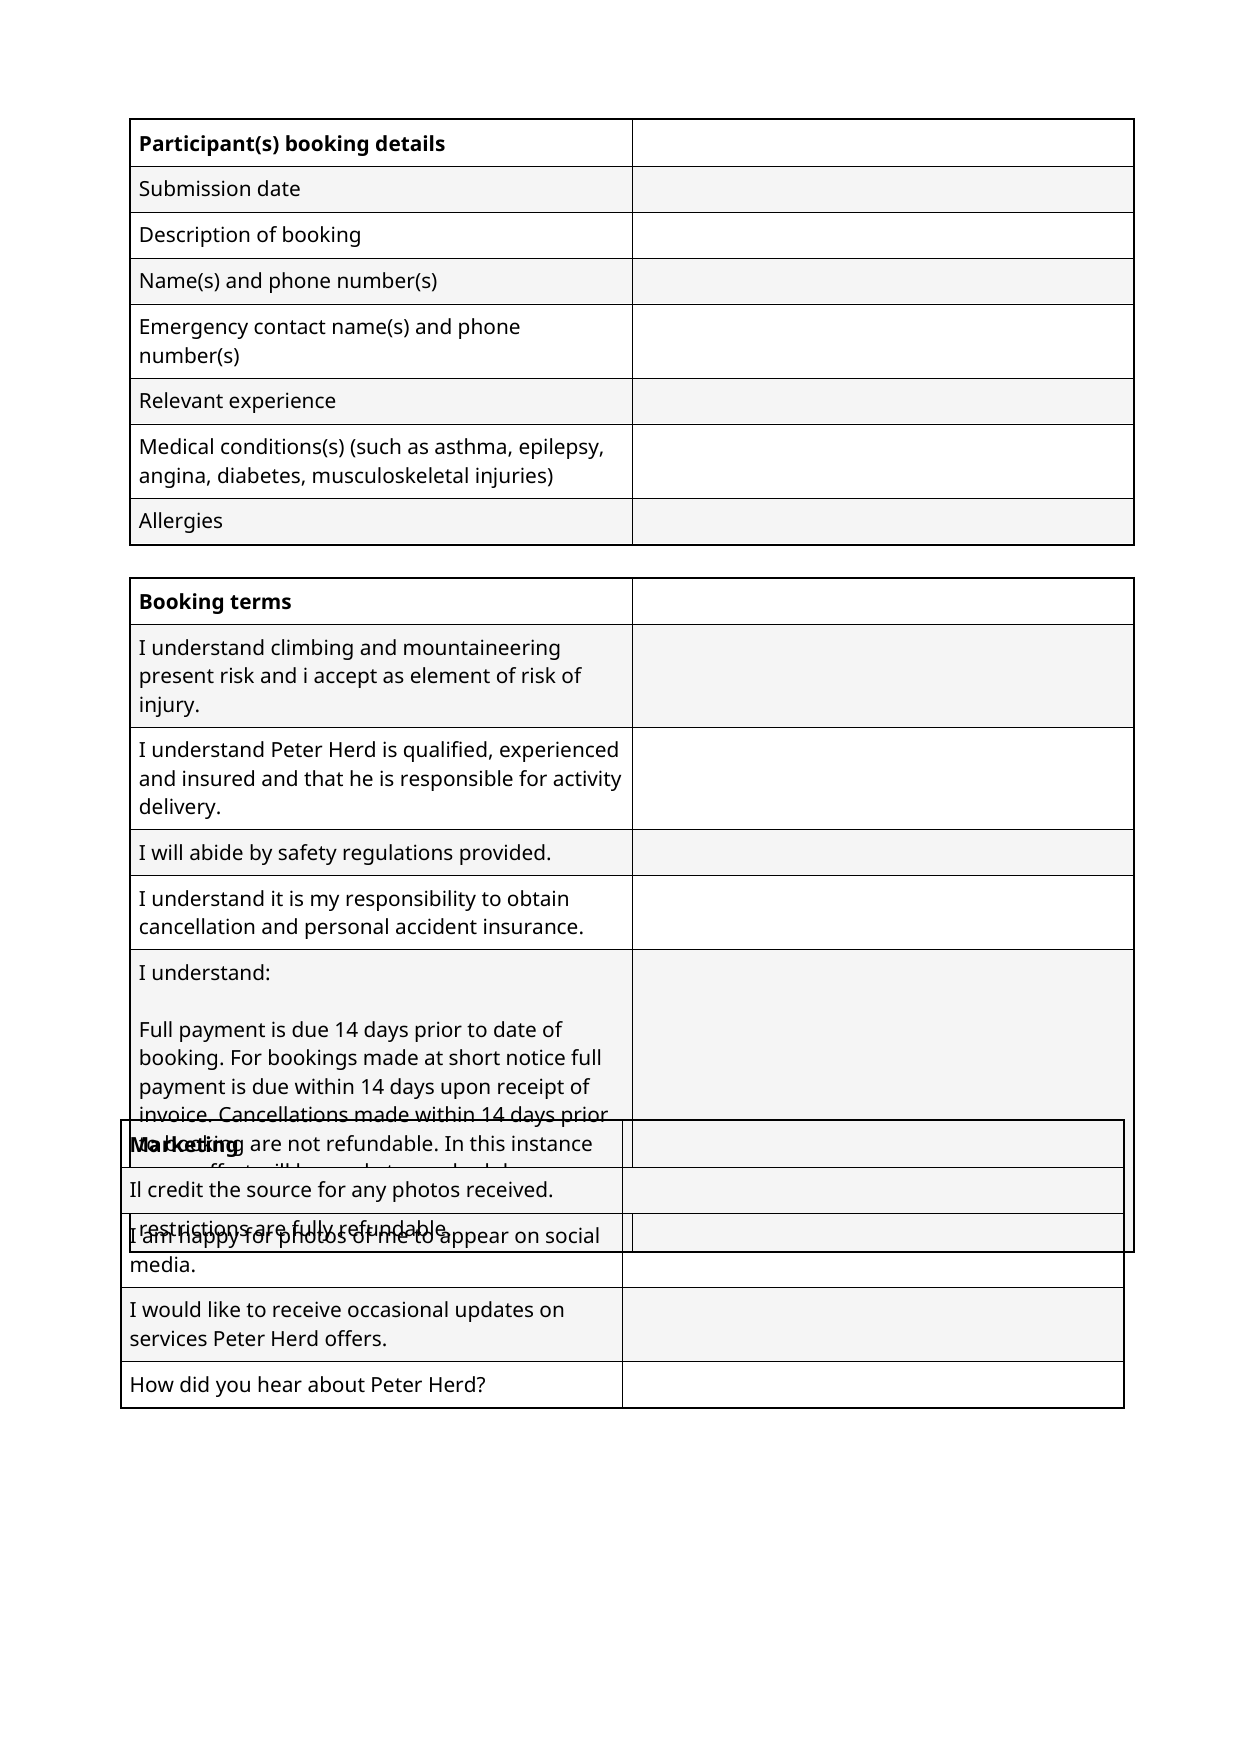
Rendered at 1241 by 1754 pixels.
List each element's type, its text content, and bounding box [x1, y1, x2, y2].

table_header [633, 579, 1133, 624]
table_cell I understand it is my responsibility to obtain cancellation and personal accident insurance. [131, 876, 632, 949]
table_cell [633, 167, 1133, 212]
table_cell [633, 876, 1133, 949]
table_cell [633, 625, 1133, 727]
table_header Participant(s) booking details [131, 120, 632, 166]
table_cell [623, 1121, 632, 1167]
table_cell [633, 499, 1133, 543]
table_cell Relevant experience [131, 379, 632, 423]
table_cell [633, 259, 1133, 303]
table_cell I understand climbing and mountaineering present risk and i accept as element of risk of injury. [131, 625, 632, 727]
table_cell [633, 305, 1133, 377]
table_cell Description of booking [131, 213, 632, 257]
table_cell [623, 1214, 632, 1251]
table_cell Emergency contact name(s) and phone number(s) [131, 305, 632, 377]
table_cell Name(s) and phone number(s) [131, 259, 632, 303]
table_cell [633, 379, 1133, 423]
table_cell Allergies [131, 499, 632, 543]
table_cell Medical conditions(s) (such as asthma, epilepsy, angina, diabetes, musculoskeletal injuries) [131, 425, 632, 497]
table_cell [633, 728, 1133, 829]
table_cell [633, 950, 1133, 1251]
table_cell Submission date [131, 167, 632, 212]
table_cell I understand: Full payment is due 14 days prior to date of booking. For bookings made at short notice full payment is due within 14 days upon receipt of invoice. Cancellations made within 14 days prior to booking are not refundable. In this instance every effort will be made to reschedule. Cancellations as a result of CV-19 related travel restrictions are fully refundable. [131, 950, 632, 1119]
table_header Booking terms [131, 579, 632, 624]
table_cell [633, 213, 1133, 257]
table_header [633, 120, 1133, 166]
table_cell I understand: Full payment is due 14 days prior to date of booking. For bookings made at short notice full payment is due within 14 days upon receipt of invoice. Cancellations made within 14 days prior to booking are not refundable. In this instance every effort will be made to reschedule. Cancellations as a result of CV-19 related travel restrictions are fully refundable. [131, 1121, 622, 1167]
table_cell I will abide by safety regulations provided. [131, 830, 632, 875]
table_cell I understand Peter Herd is qualified, experienced and insured and that he is responsible for activity delivery. [131, 728, 632, 829]
table_cell [633, 830, 1133, 875]
table_cell [633, 425, 1133, 497]
